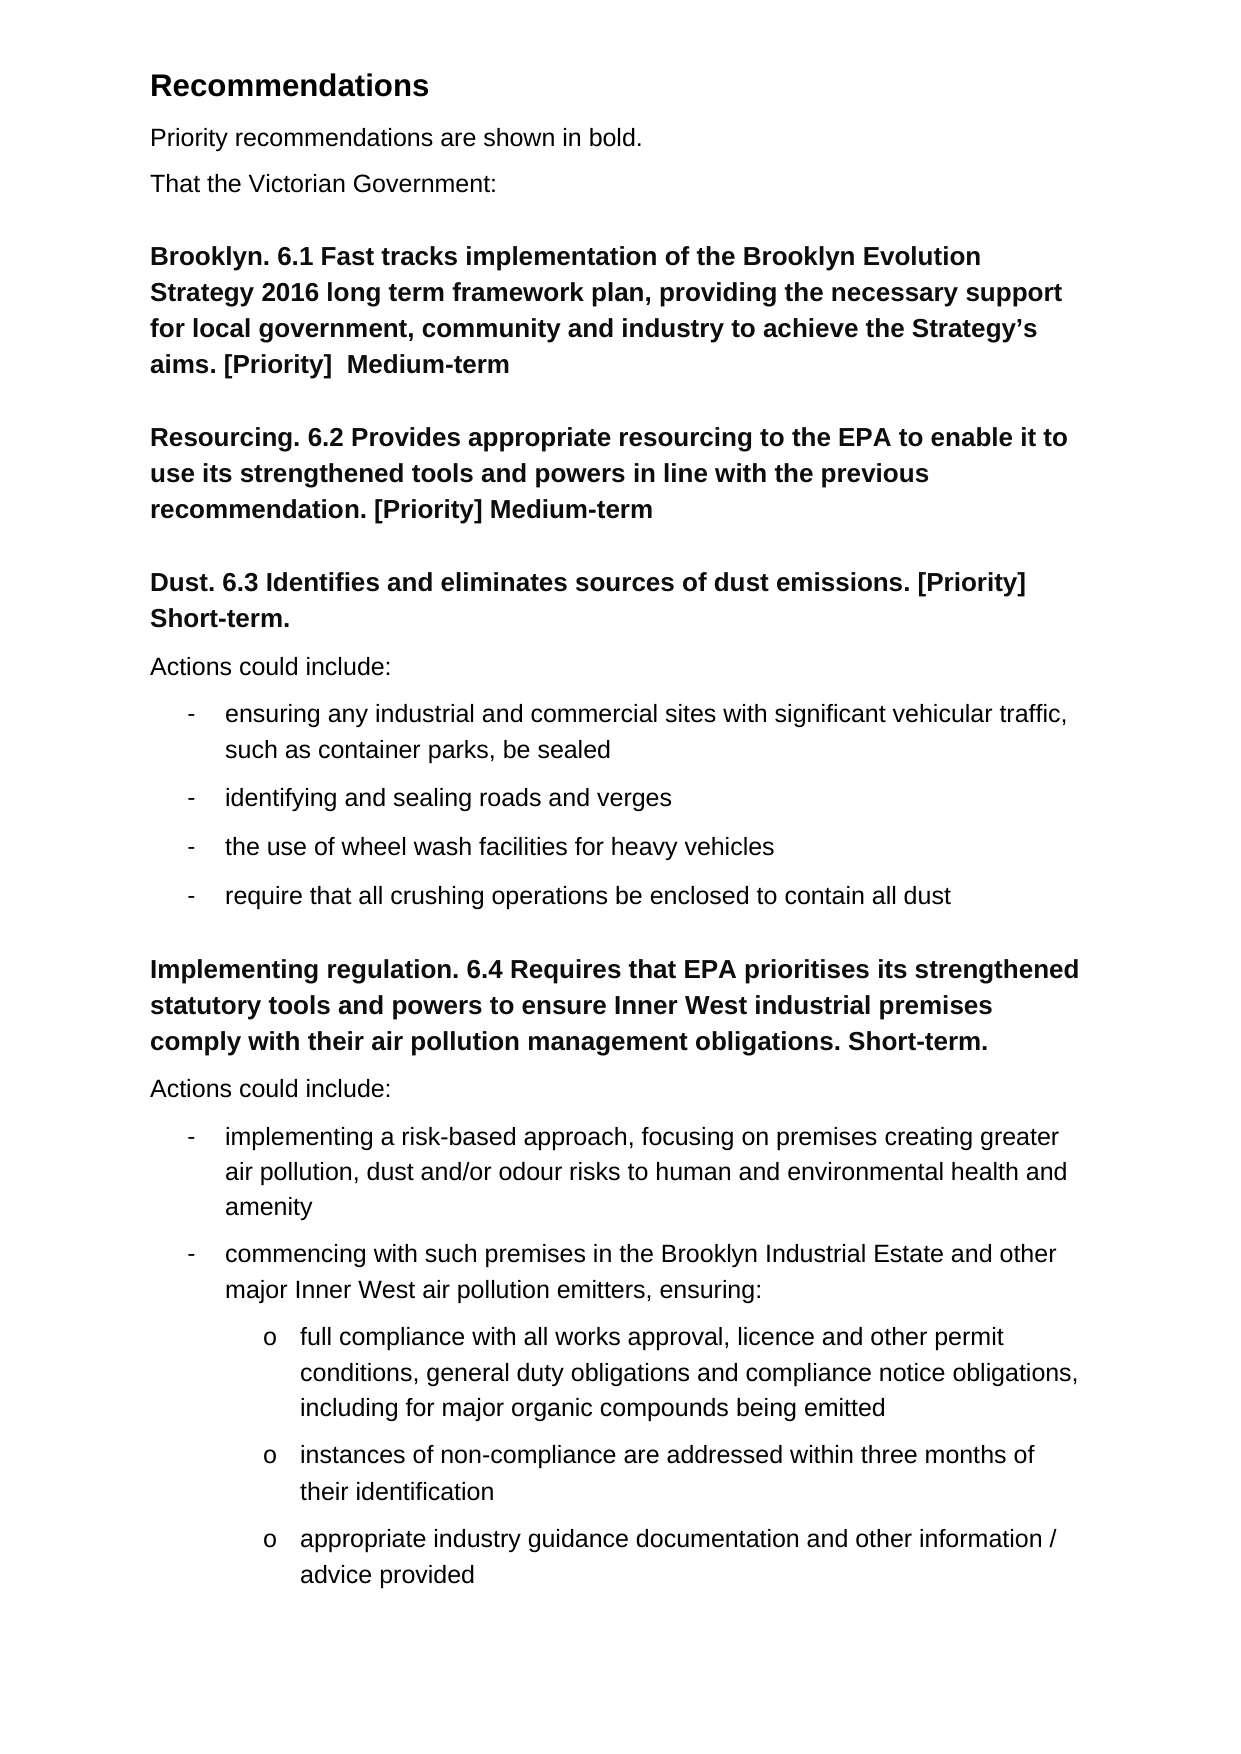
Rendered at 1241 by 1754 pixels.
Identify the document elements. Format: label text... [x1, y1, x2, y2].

list full compliance with all works approval, licence and other permit conditions, general duty obligations and compliance notice obligations, including for major organic compounds being emitted [262, 1322, 1090, 1422]
list identifying and sealing roads and verges [187, 782, 1090, 812]
list ensuring any industrial and commercial sites with significant vehicular traffic, such as container parks, be sealed [187, 698, 1090, 763]
subtitle Resourcing. 6.2 Provides appropriate resourcing to the EPA to enable it to use its strengthened tools and powers in line with the previous recommendation. [Priority] Medium-term [150, 422, 1090, 524]
list implementing a risk-based approach, focusing on premises creating greater air pollution, dust and/or odour risks to human and environmental health and amenity [187, 1121, 1090, 1220]
text That the Victorian Government: [150, 169, 1090, 198]
list require that all crushing operations be enclosed to contain all dust [187, 880, 1090, 910]
list the use of wheel wash facilities for heavy vehicles [187, 831, 1090, 861]
text Priority recommendations are shown in bold. [150, 122, 1090, 151]
subtitle Brooklyn. 6.1 Fast tracks implementation of the Brooklyn Evolution Strategy 2016 long term framework plan, providing the necessary support for local government, community and industry to achieve the Strategy’s aims. [Priority] Medium-term [150, 241, 1090, 379]
list instances of non-compliance are addressed within three months of their identification [262, 1440, 1090, 1505]
text Actions could include: [150, 651, 1090, 680]
subtitle Recommendations [150, 67, 1090, 103]
list commencing with such premises in the Brooklyn Industrial Estate and other major Inner West air pollution emitters, ensuring: [187, 1238, 1090, 1303]
subtitle Implementing regulation. 6.4 Requires that EPA prioritises its strengthened statutory tools and powers to ensure Inner West industrial premises comply with their air pollution management obligations. Short-term. [150, 954, 1090, 1055]
subtitle Dust. 6.3 Identifies and eliminates sources of dust emissions. [Priority] Short-term. [150, 567, 1090, 633]
text Actions could include: [150, 1074, 1090, 1103]
list appropriate industry guidance documentation and other information / advice provided [262, 1523, 1090, 1589]
